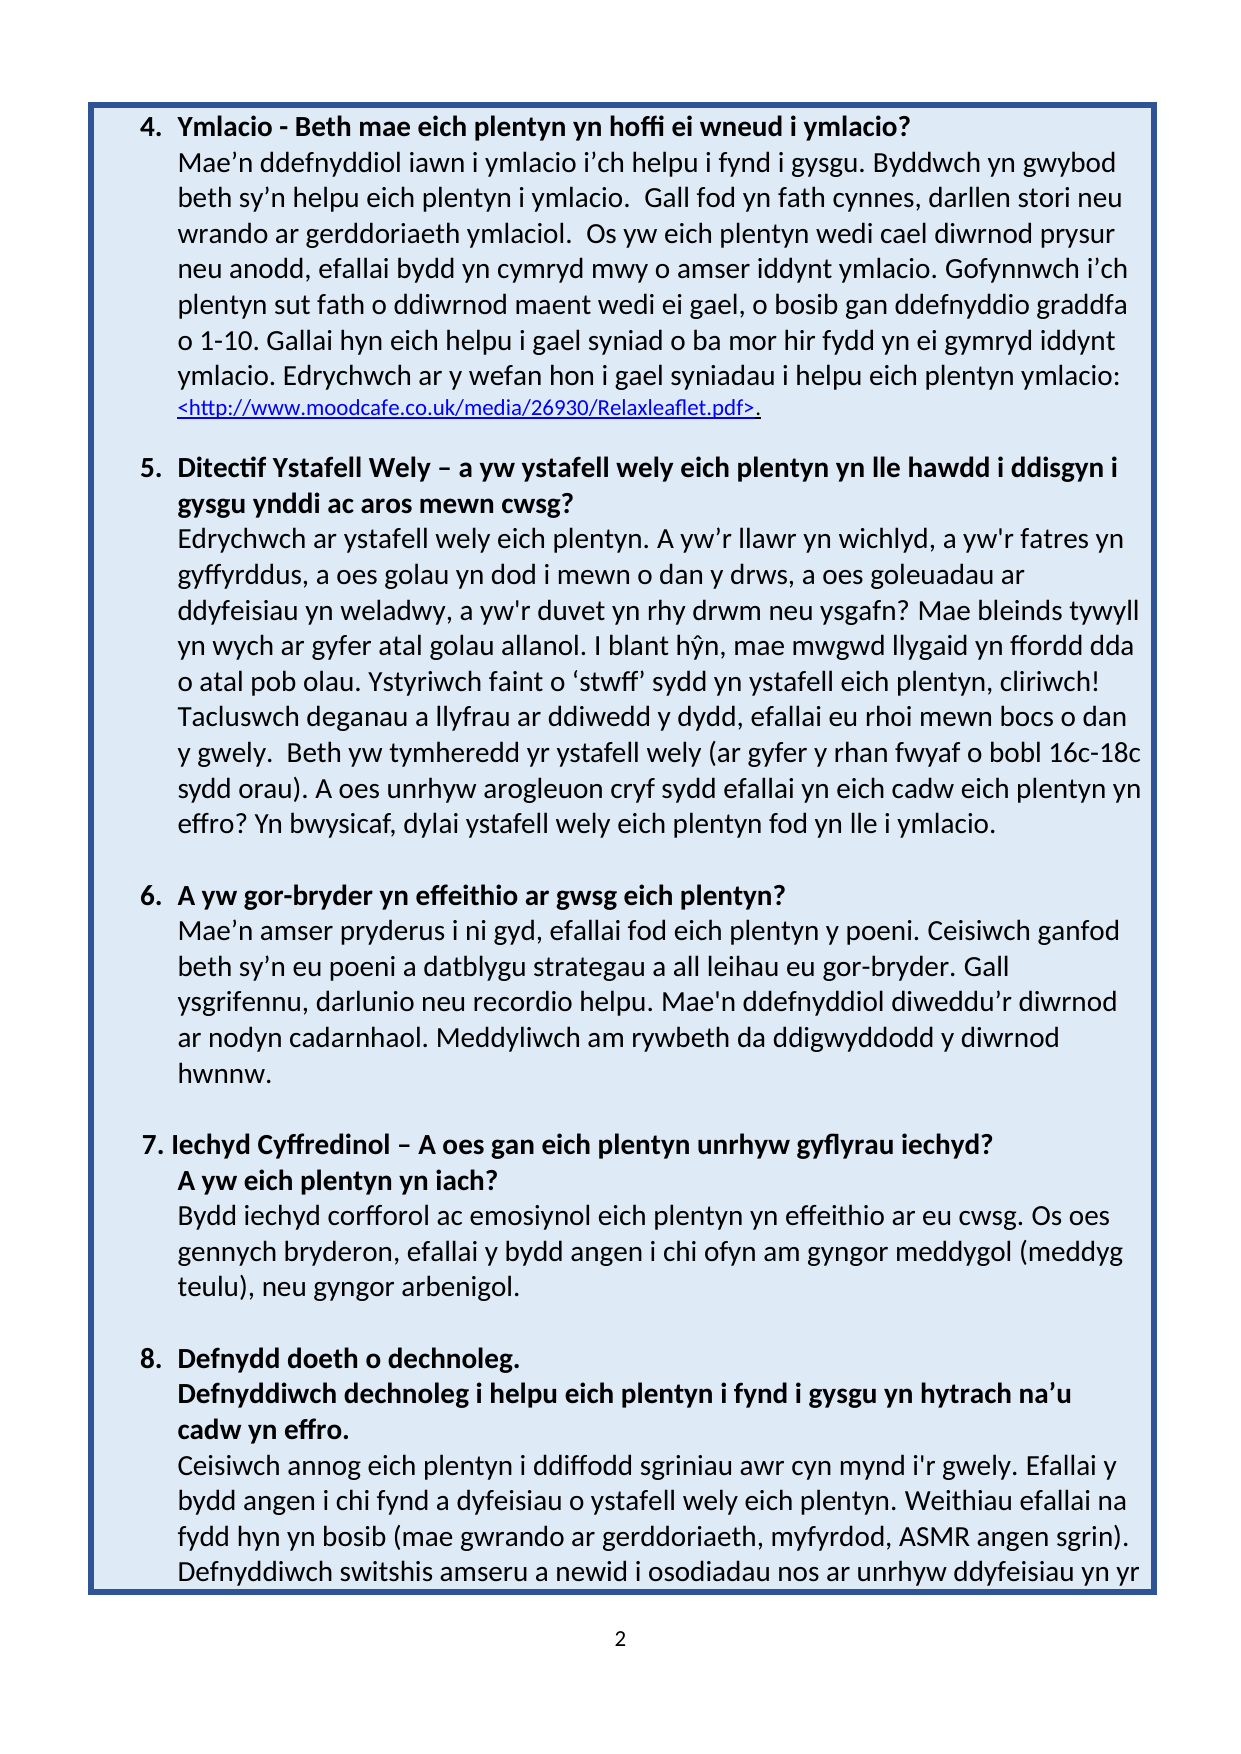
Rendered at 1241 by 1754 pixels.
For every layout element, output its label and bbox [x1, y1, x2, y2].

table_header [94, 108, 1151, 1589]
